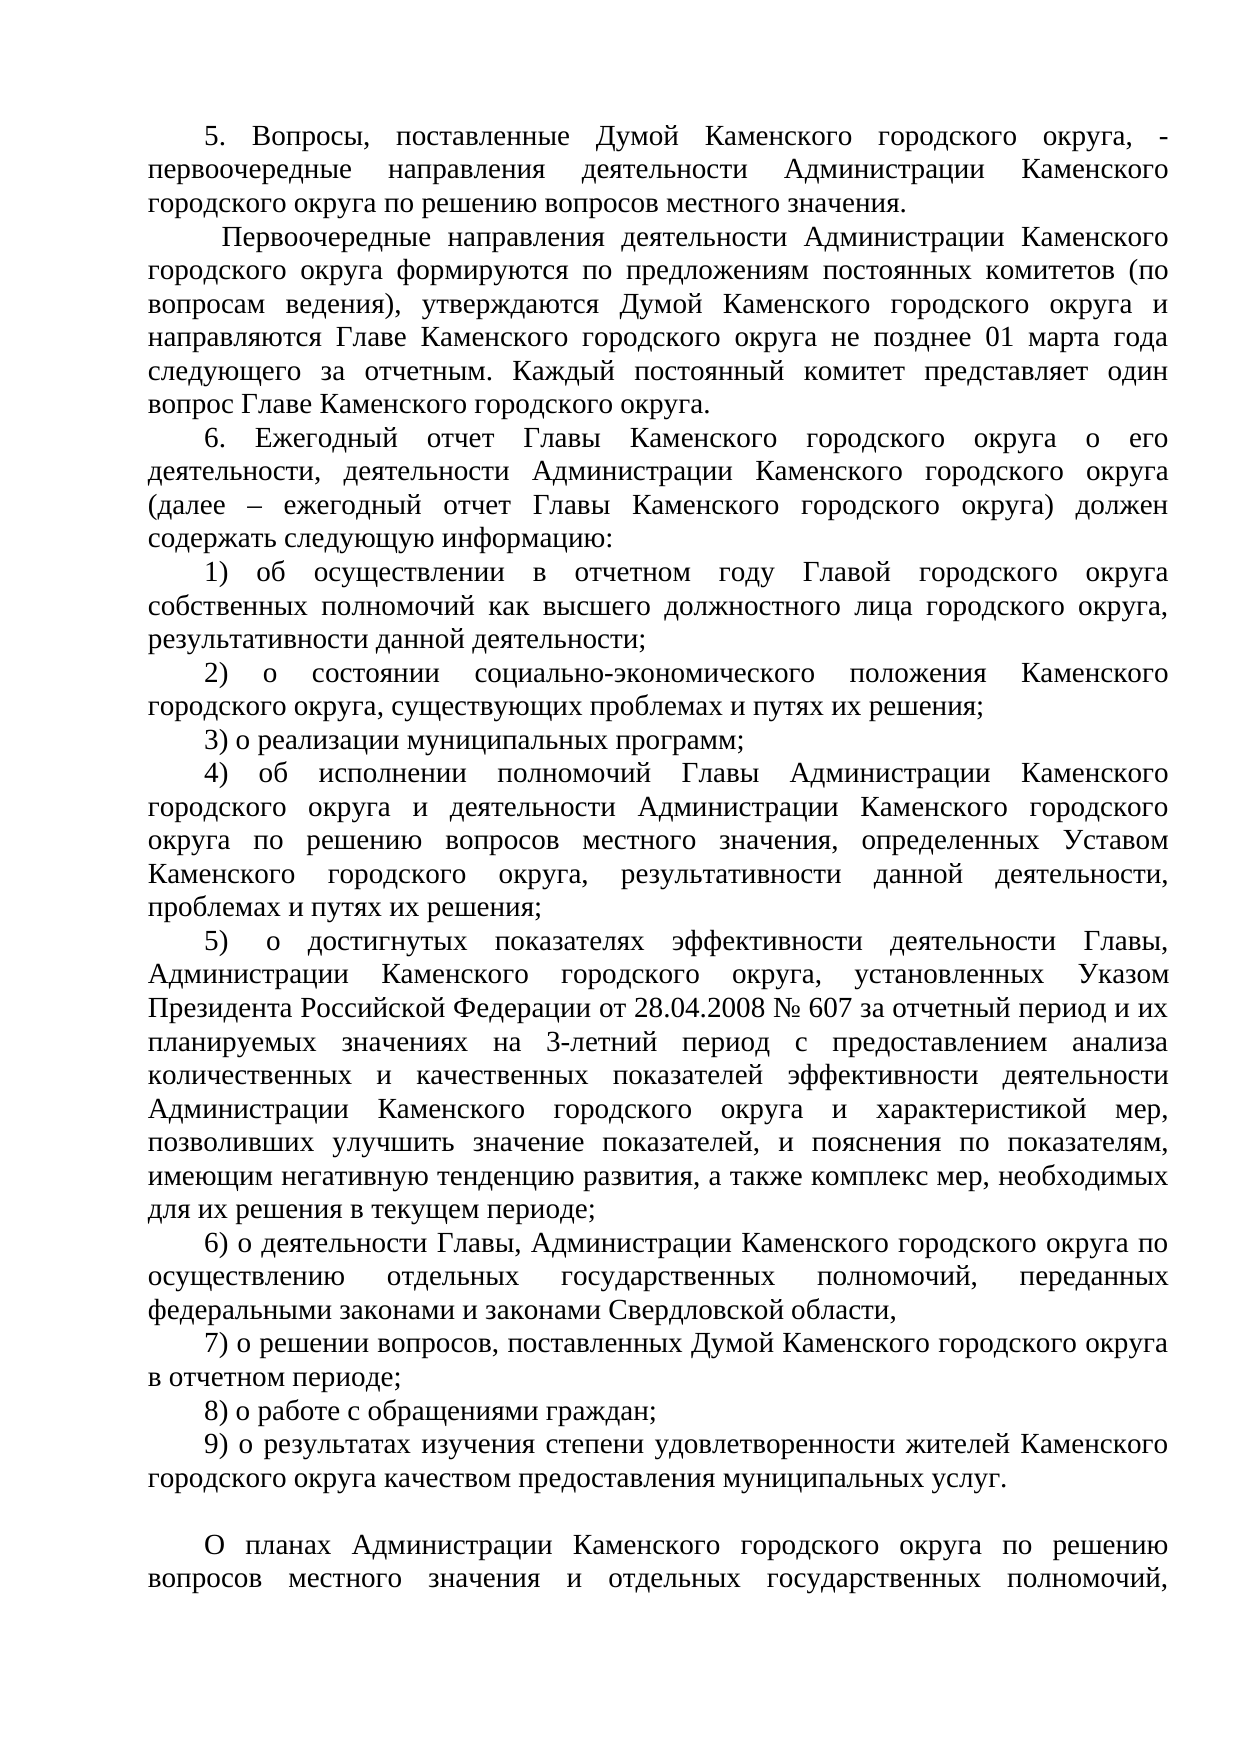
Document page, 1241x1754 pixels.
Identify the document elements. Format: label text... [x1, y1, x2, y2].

text 5) о достигнутых показателях эффективности деятельности Главы, Администрации Каменского городского округа, установленных Указом Президента Российской Федерации от 28.04.2008 № 607 за отчетный период и их планируемых значениях на 3-летний период с предоставлением анализа количественных и качественных показателей эффективности деятельности Администрации Каменского городского округа и характеристикой мер, позволивших улучшить значение показателей, и пояснения по показателям, имеющим негативную тенденцию развития, а также комплекс мер, необходимых для их решения в текущем периоде; [148, 923, 1169, 1225]
text Первоочередные направления деятельности Администрации Каменского городского округа формируются по предложениям постоянных комитетов (по вопросам ведения), утверждаются Думой Каменского городского округа и направляются Главе Каменского городского округа не позднее 01 марта года следующего за отчетным. Каждый постоянный комитет представляет один вопрос Главе Каменского городского округа. [148, 219, 1169, 420]
text 4) об исполнении полномочий Главы Администрации Каменского городского округа и деятельности Администрации Каменского городского округа по решению вопросов местного значения, определенных Уставом Каменского городского округа, результативности данной деятельности, проблемах и путях их решения; [148, 755, 1169, 923]
text 5. Вопросы, поставленные Думой Каменского городского округа, - первоочередные направления деятельности Администрации Каменского городского округа по решению вопросов местного значения. [148, 118, 1169, 219]
text 6) о деятельности Главы, Администрации Каменского городского округа по осуществлению отдельных государственных полномочий, переданных федеральными законами и законами Свердловской области, [148, 1225, 1169, 1326]
text 2) о состоянии социально-экономического положения Каменского городского округа, существующих проблемах и путях их решения; [148, 655, 1169, 722]
text 7) о решении вопросов, поставленных Думой Каменского городского округа в отчетном периоде; [148, 1326, 1169, 1393]
text 3) о реализации муниципальных программ; [148, 722, 1169, 755]
text 1) об осуществлении в отчетном году Главой городского округа собственных полномочий как высшего должностного лица городского округа, результативности данной деятельности; [148, 554, 1169, 655]
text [148, 1527, 1169, 1594]
text 9) о результатах изучения степени удовлетворенности жителей Каменского городского округа качеством предоставления муниципальных услуг. [148, 1426, 1169, 1493]
text 6. Ежегодный отчет Главы Каменского городского округа о его деятельности, деятельности Администрации Каменского городского округа (далее – ежегодный отчет Главы Каменского городского округа) должен содержать следующую информацию: [148, 420, 1169, 554]
text 8) о работе с обращениями граждан; [148, 1393, 1169, 1426]
